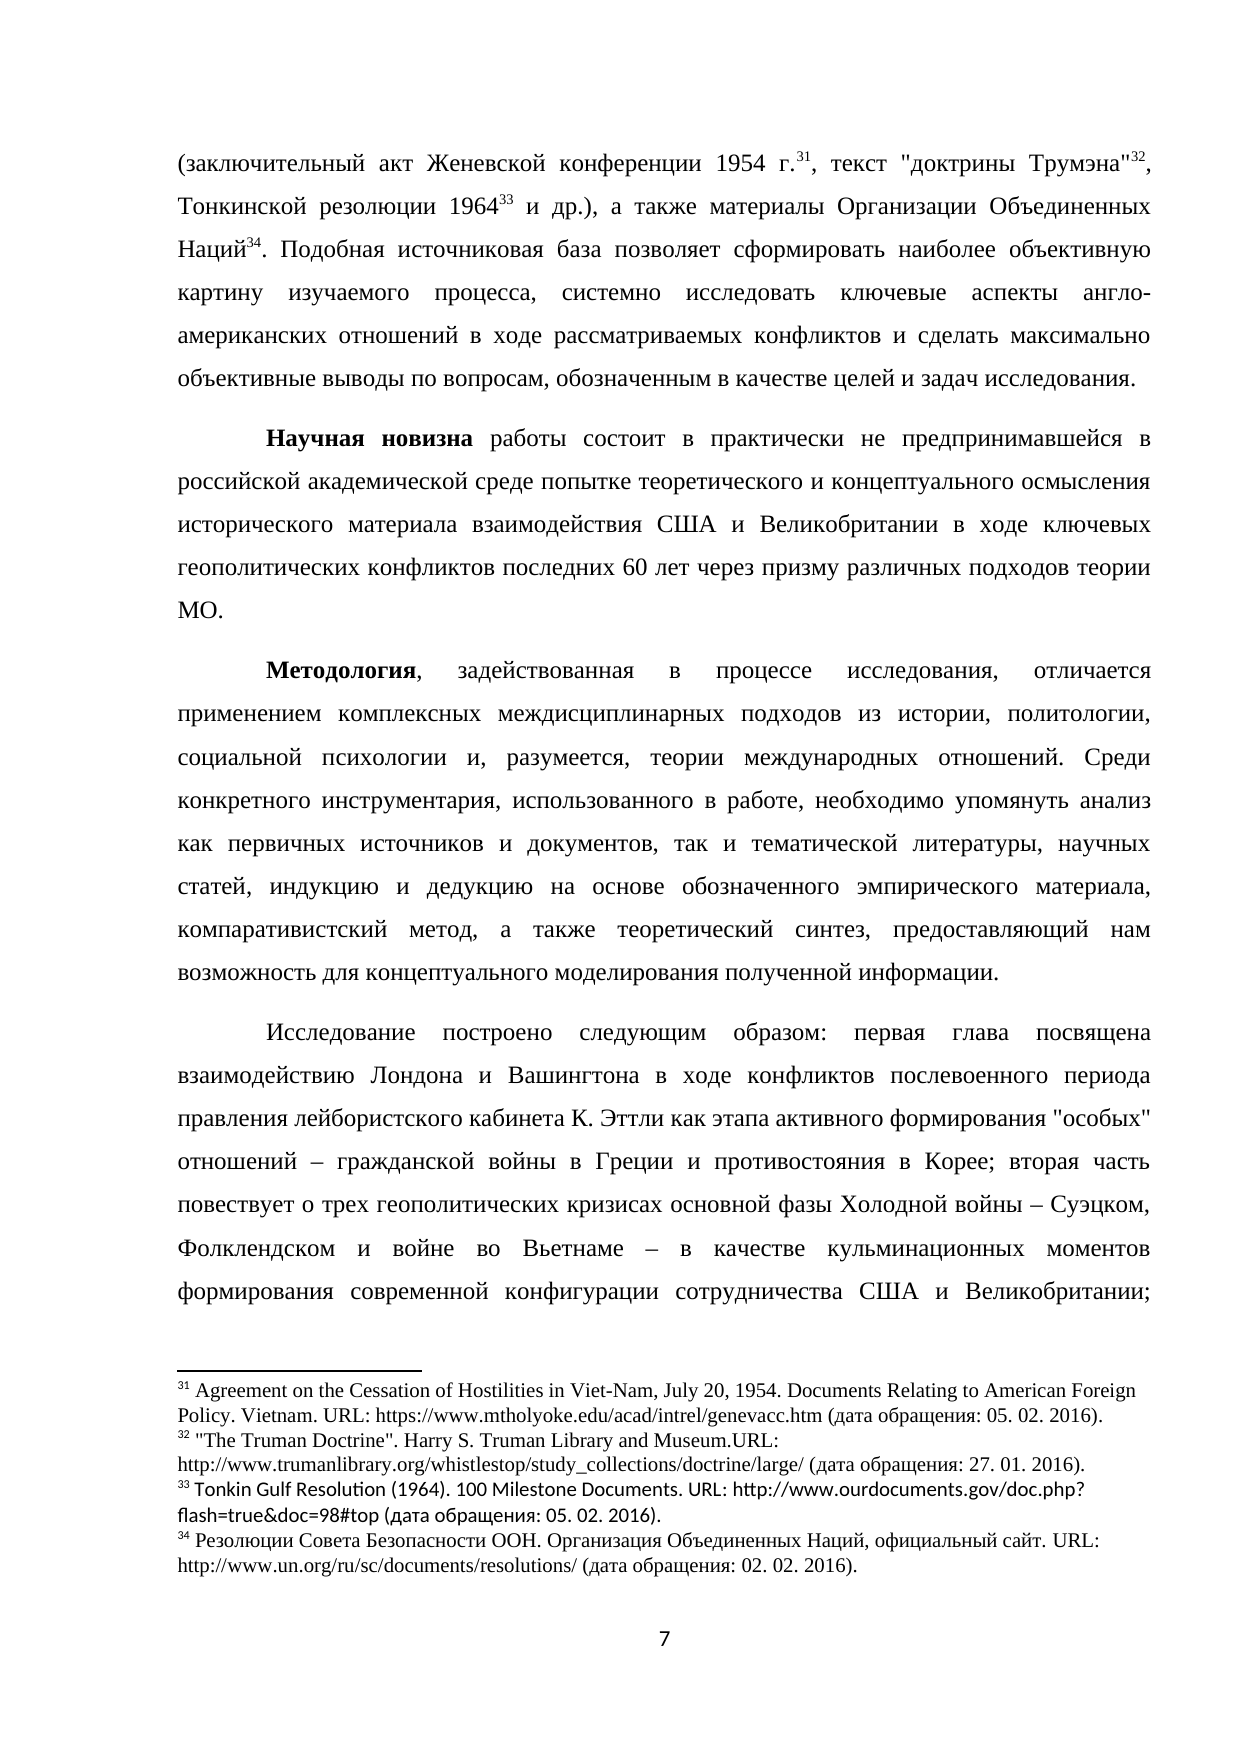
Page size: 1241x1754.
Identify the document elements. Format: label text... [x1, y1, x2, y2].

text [177, 1017, 1152, 1304]
text Методология, задействованная в процессе исследования, отличается применением комплексных междисциплинарных подходов из истории, политологии, социальной психологии и, разумеется, теории международных отношений. Среди конкретного инструментария, использованного в работе, необходимо упомянуть анализ как первичных источников и документов, так и тематической литературы, научных статей, индукцию и дедукцию на основе обозначенного эмпирического материала, компаративистский метод, а также теоретический синтез, предоставляющий нам возможность для концептуального моделирования полученной информации. [177, 655, 1152, 986]
text Научная новизна работы состоит в практически не предпринимавшейся в российской академической среде попытке теоретического и концептуального осмысления исторического материала взаимодействия США и Великобритании в ходе ключевых геополитических конфликтов последних 60 лет через призму различных подходов теории МО. [177, 423, 1152, 624]
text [177, 148, 1152, 392]
